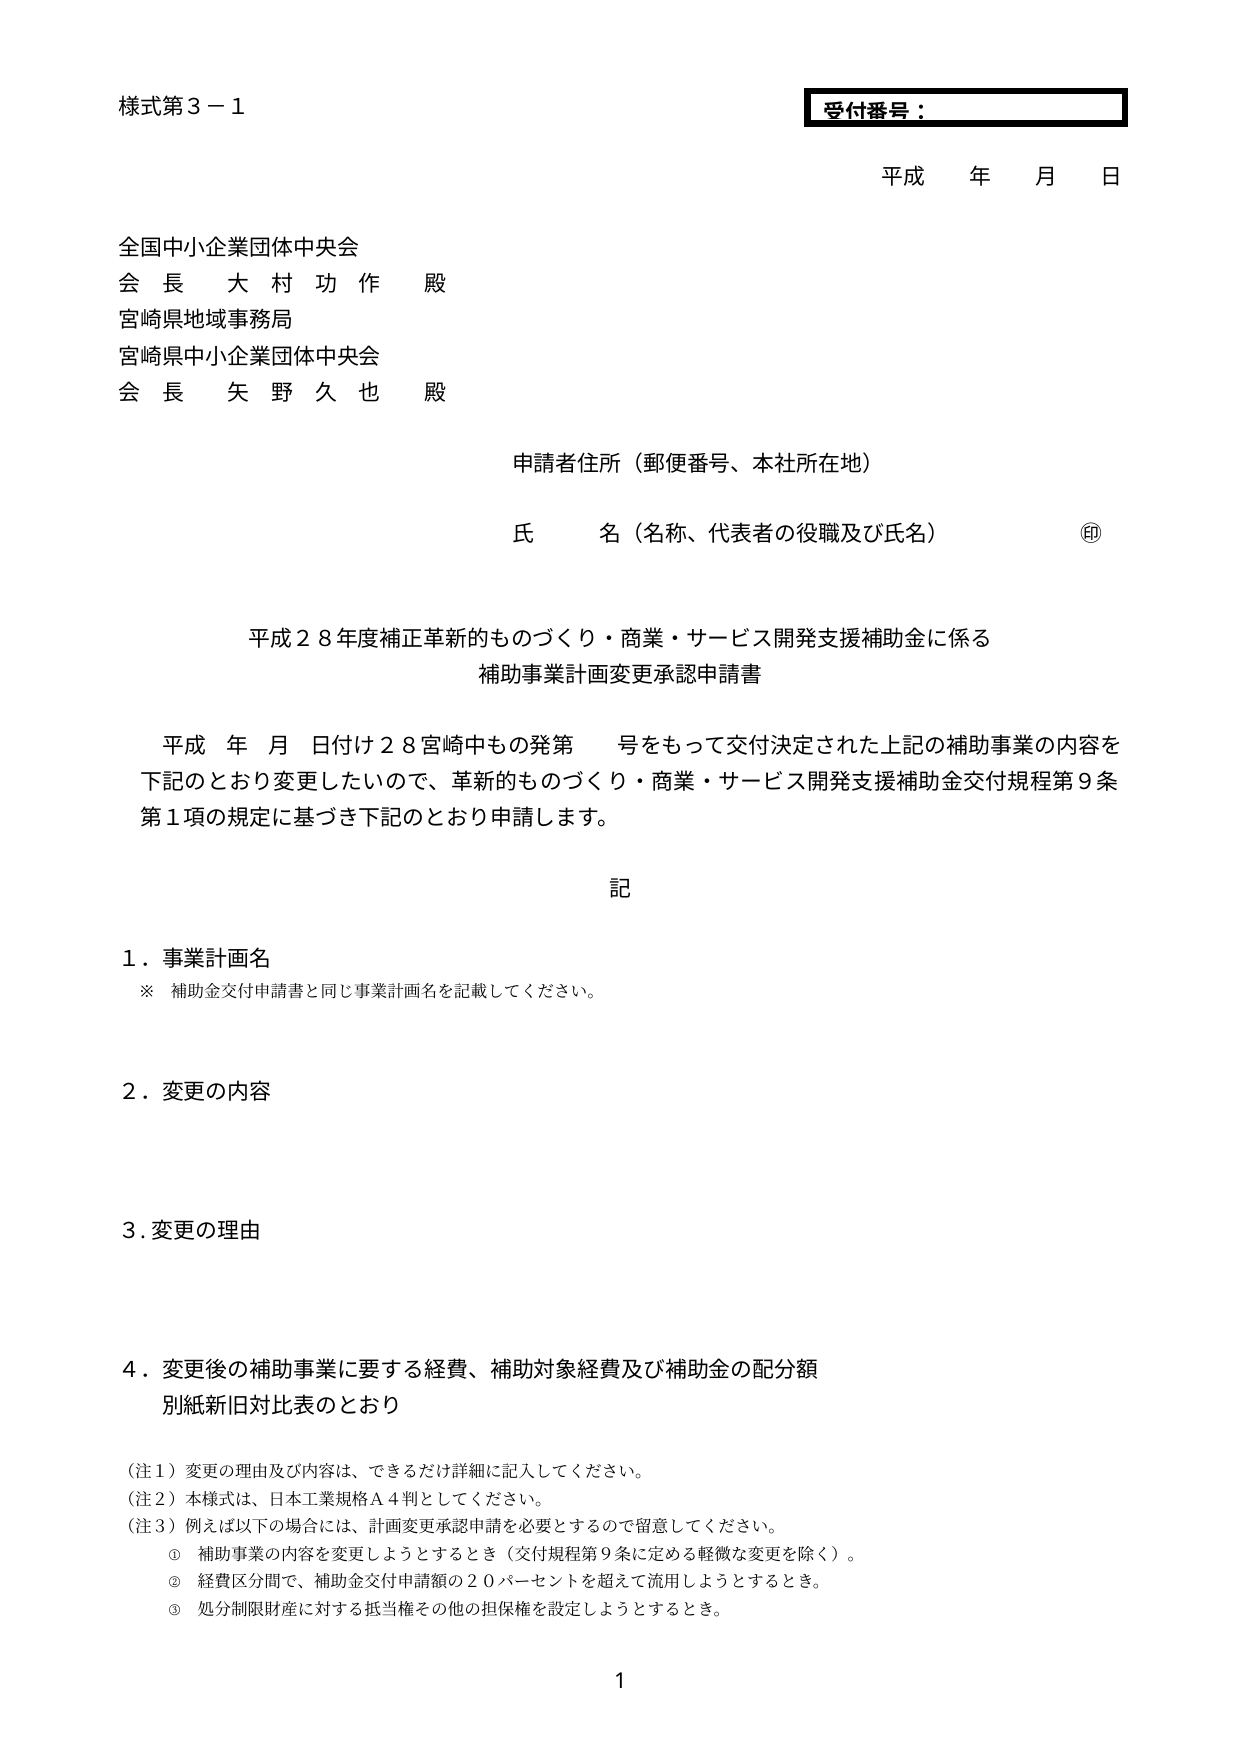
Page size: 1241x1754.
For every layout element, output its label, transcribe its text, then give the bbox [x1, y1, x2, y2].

text ３. 変更の理由 [118, 1213, 1122, 1244]
text 会 長 矢 野 久 也 殿 [118, 375, 1122, 407]
text 記 [118, 871, 1122, 903]
text ※ 補助金交付申請書と同じ事業計画名を記載してください。 [140, 978, 1122, 1002]
text 別紙新旧対比表のとおり [118, 1388, 1122, 1419]
text 平成２８年度補正革新的ものづくり・商業・サービス開発支援補助金に係る [118, 621, 1122, 652]
text ② 経費区分間で、補助金交付申請額の２０パーセントを超えて流用しようとするとき。 [118, 1568, 1122, 1593]
text ① 補助事業の内容を変更しようとするとき（交付規程第９条に定める軽微な変更を除く）。 [118, 1541, 1122, 1565]
text （注２）本様式は、日本工業規格Ａ４判としてください。 [118, 1486, 1122, 1510]
text （注３）例えば以下の場合には、計画変更承認申請を必要とするので留意してください。 [118, 1513, 1122, 1537]
text 平成 年 月 日 [118, 159, 1122, 191]
text ③ 処分制限財産に対する抵当権その他の担保権を設定しようとするとき。 [118, 1596, 1122, 1620]
text （注１）変更の理由及び内容は、できるだけ詳細に記入してください。 [118, 1458, 1122, 1482]
text 補助事業計画変更承認申請書 [118, 657, 1122, 689]
text １．事業計画名 [118, 941, 1122, 973]
text 宮崎県地域事務局 [118, 302, 1122, 334]
text 様式第３－１ [118, 89, 804, 120]
text 平成 年 月 日付け２８宮崎中もの発第 号をもって交付決定された上記の補助事業の内容を下記のとおり変更したいので、革新的ものづくり・商業・サービス開発支援補助金交付規程第９条第１項の規定に基づき下記のとおり申請します。 [118, 728, 1122, 832]
text 氏 名（名称、代表者の役職及び氏名） ㊞ [118, 516, 1122, 548]
text 全国中小企業団体中央会 [118, 230, 1122, 261]
text 会 長 大 村 功 作 殿 [118, 266, 1122, 298]
text ４．変更後の補助事業に要する経費、補助対象経費及び補助金の配分額 [118, 1352, 1122, 1383]
text 宮崎県中小企業団体中央会 [118, 339, 1122, 370]
text ２．変更の内容 [118, 1074, 1122, 1105]
text 申請者住所（郵便番号、本社所在地） [118, 446, 1122, 477]
